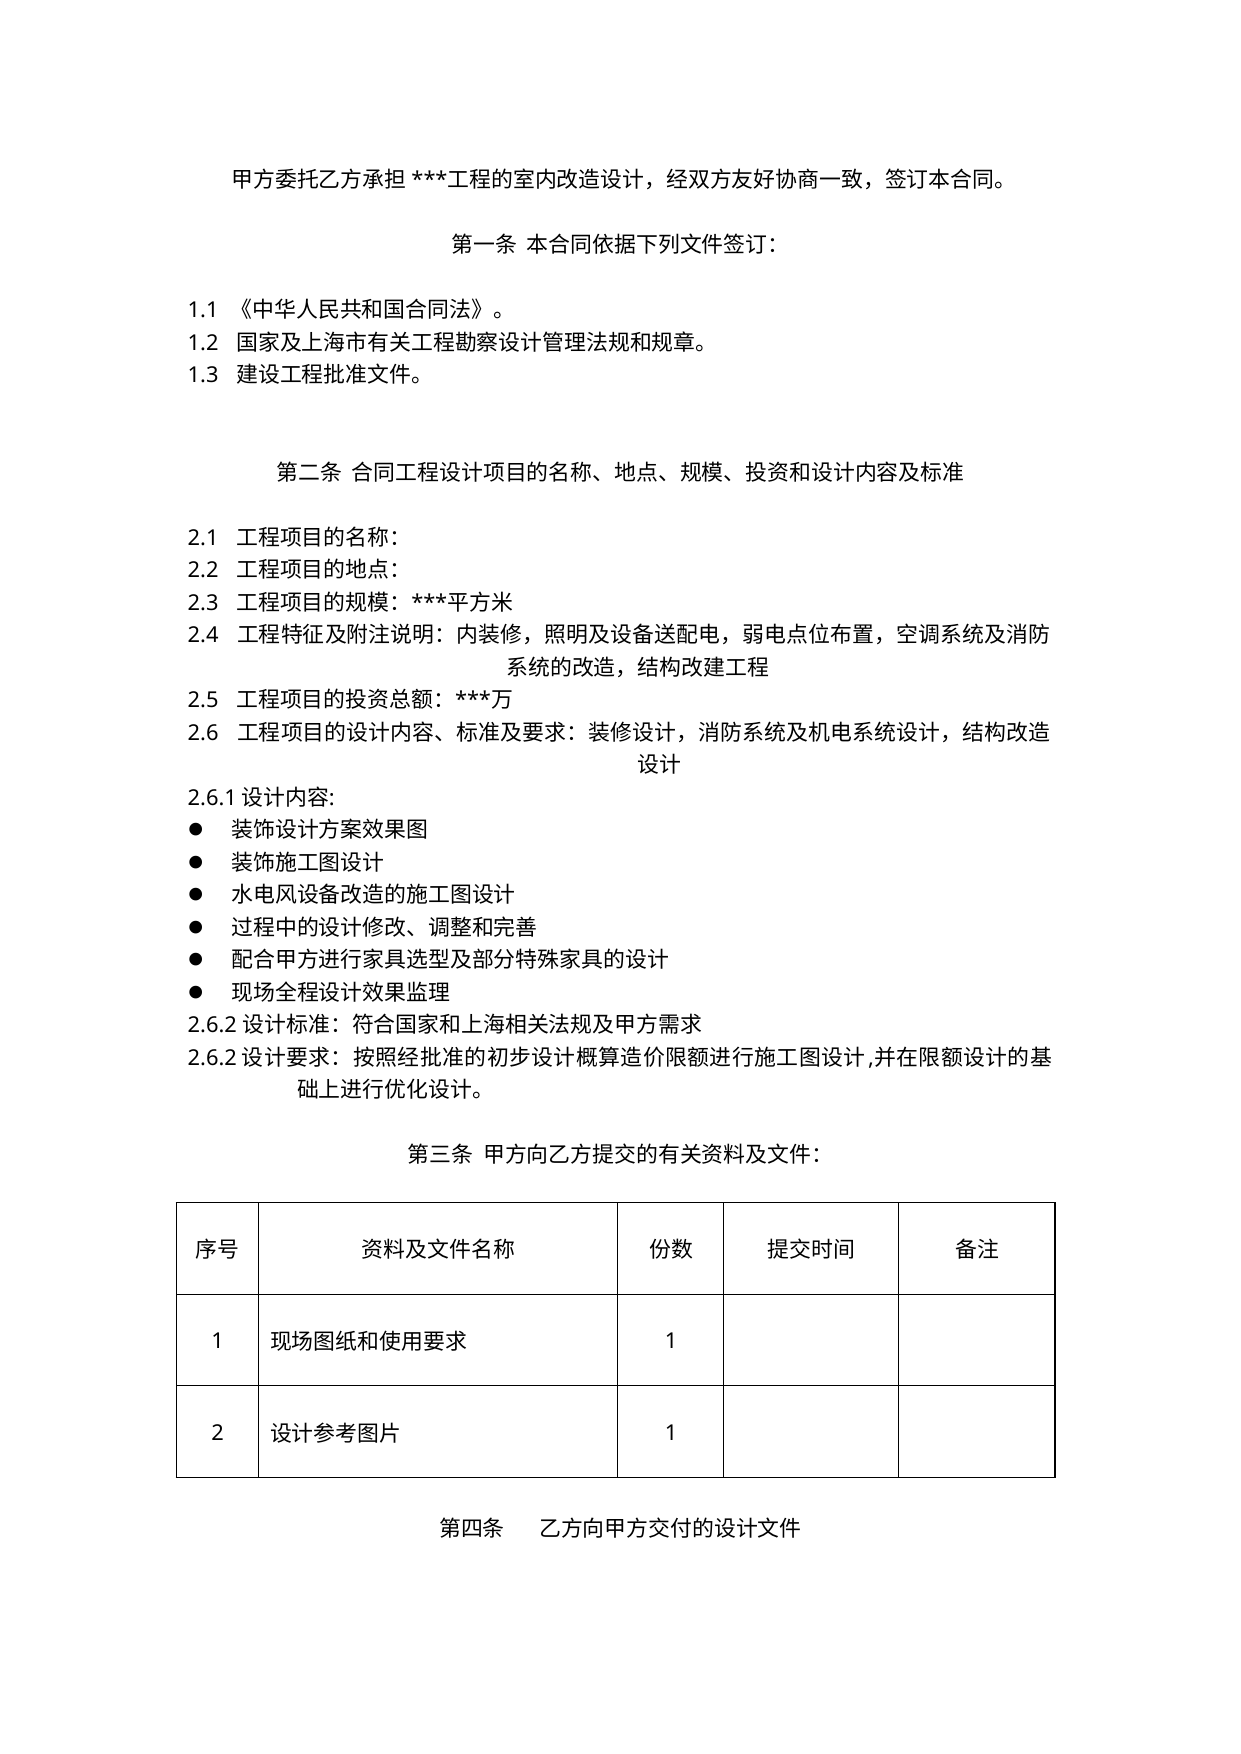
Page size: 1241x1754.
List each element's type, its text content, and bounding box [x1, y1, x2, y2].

list 工程项目的设计内容、标准及要求：装修设计，消防系统及机电系统设计，结构改造设计 [187, 714, 1053, 779]
list 国家及上海市有关工程勘察设计管理法规和规章。 [187, 324, 1053, 357]
list 过程中的设计修改、调整和完善 [187, 909, 1053, 942]
list 现场全程设计效果监理 [187, 974, 1053, 1007]
text 2.6.2 设计标准：符合国家和上海相关法规及甲方需求 [187, 1007, 1053, 1039]
list 工程特征及附注说明：内装修，照明及设备送配电，弱电点位布置，空调系统及消防系统的改造，结构改建工程 [187, 617, 1053, 682]
table_header 份数 [618, 1203, 723, 1293]
table_cell 设计参考图片 [259, 1386, 617, 1477]
list 装饰施工图设计 [187, 844, 1053, 877]
list 工程项目的名称： [187, 519, 1053, 552]
list 装饰设计方案效果图 [187, 812, 1053, 844]
table_cell 1 [177, 1295, 258, 1385]
list 乙方向甲方交付的设计文件 [187, 1510, 1053, 1543]
table_cell 2 [177, 1386, 258, 1477]
list 工程项目的地点： [187, 552, 1053, 584]
list 工程项目的规模：***平方米 [187, 584, 1053, 617]
text 第三条 甲方向乙方提交的有关资料及文件： [187, 1137, 1053, 1169]
list 水电风设备改造的施工图设计 [187, 877, 1053, 909]
table_cell [724, 1295, 898, 1385]
table_header 资料及文件名称 [259, 1203, 617, 1293]
table_header 提交时间 [724, 1203, 898, 1293]
table_cell 1 [618, 1295, 723, 1385]
table_cell [899, 1386, 1054, 1477]
list 建设工程批准文件。 [187, 357, 1053, 389]
text 第二条 合同工程设计项目的名称、地点、规模、投资和设计内容及标准 [187, 454, 1053, 487]
text 2.6.2设计要求：按照经批准的初步设计概算造价限额进行施工图设计,并在限额设计的基础上进行优化设计。 [187, 1039, 1053, 1104]
table_cell [899, 1295, 1054, 1385]
text 2.6.1设计内容: [187, 779, 1053, 812]
table_header 备注 [899, 1203, 1054, 1293]
text 第一条 本合同依据下列文件签订： [187, 227, 1053, 259]
table_cell 现场图纸和使用要求 [259, 1295, 617, 1385]
table_header 序号 [177, 1203, 258, 1293]
table_cell 1 [618, 1386, 723, 1477]
list 配合甲方进行家具选型及部分特殊家具的设计 [187, 942, 1053, 974]
list 《中华人民共和国合同法》。 [187, 292, 1053, 324]
list 工程项目的投资总额：***万 [187, 682, 1053, 714]
text 甲方委托乙方承担 ***工程的室内改造设计，经双方友好协商一致，签订本合同。 [187, 162, 1053, 194]
table_cell [724, 1386, 898, 1477]
